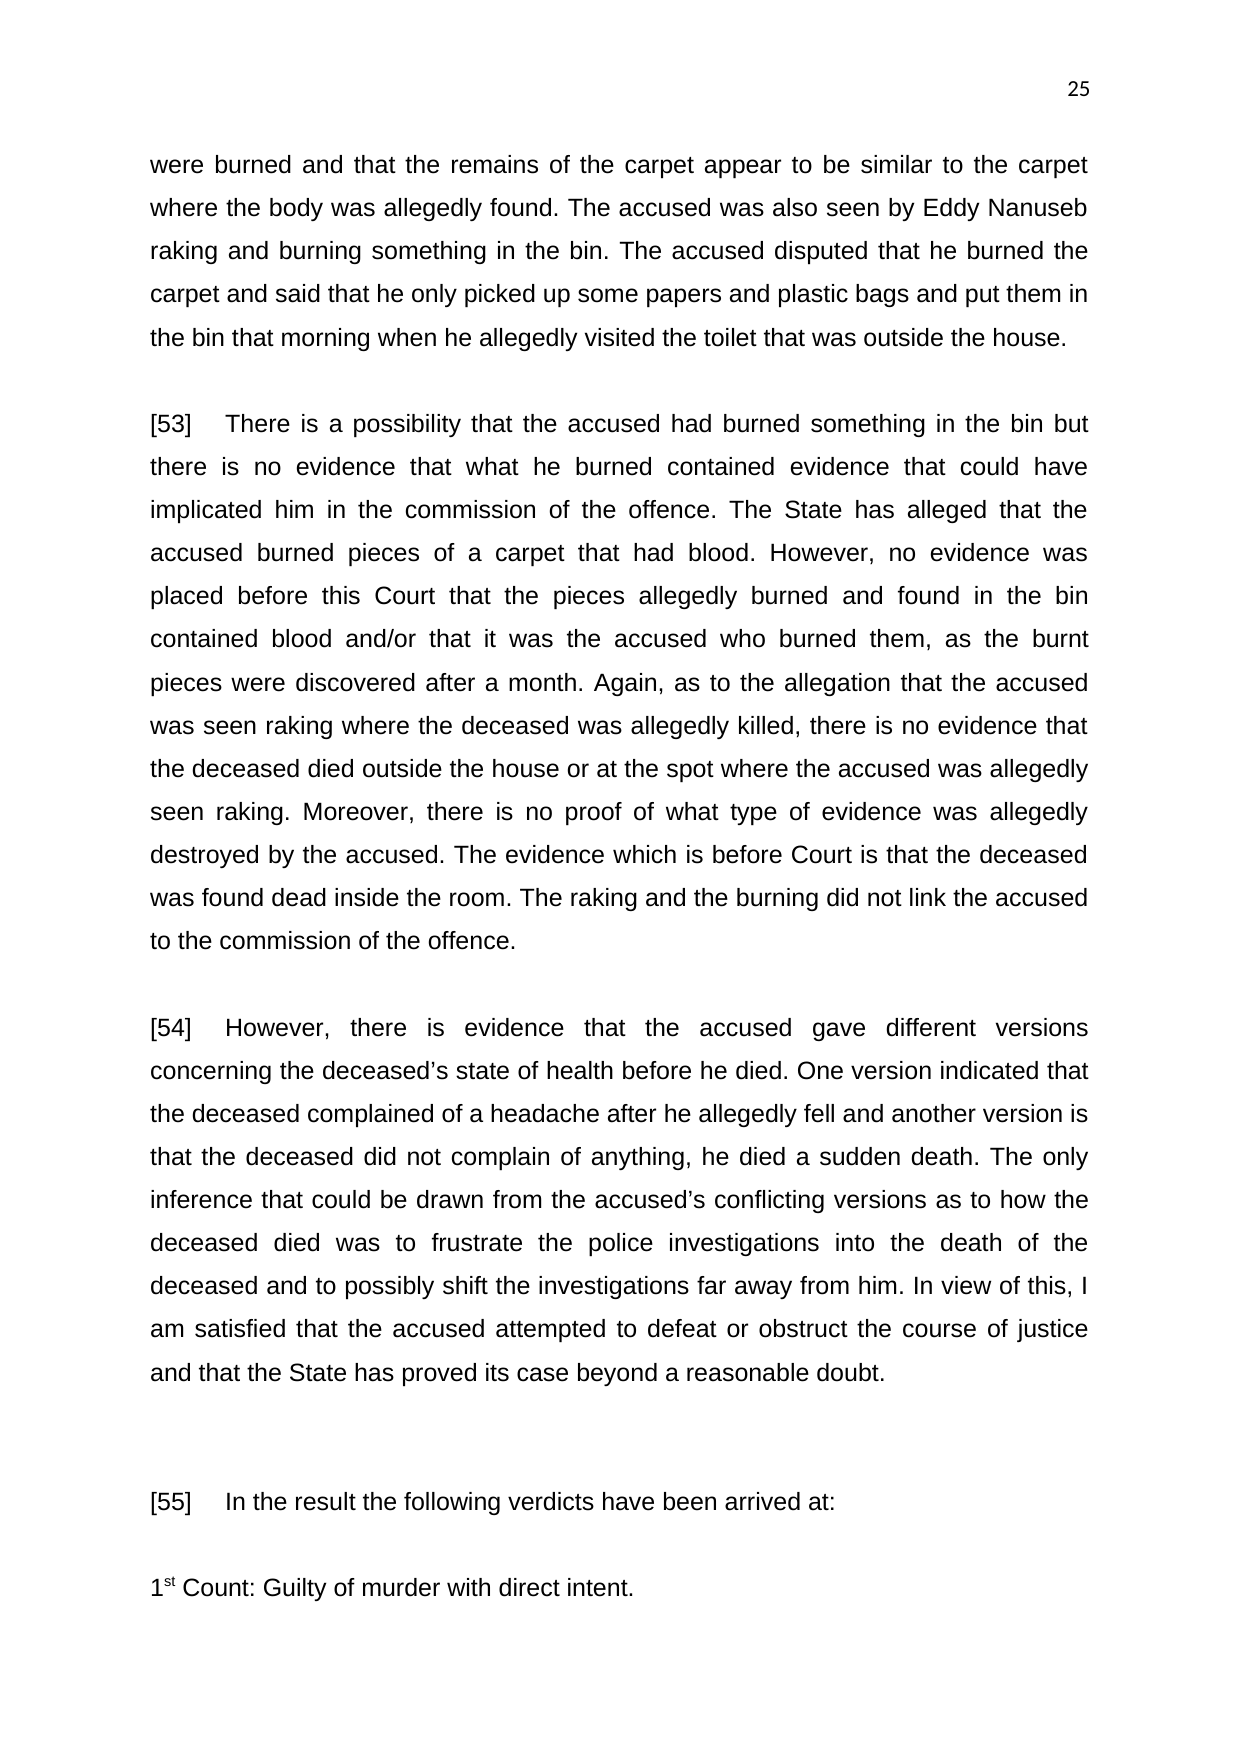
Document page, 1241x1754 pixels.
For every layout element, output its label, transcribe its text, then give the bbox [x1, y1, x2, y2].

text 1st Count: Guilty of murder with direct intent. [150, 1573, 1090, 1602]
text [53] There is a possibility that the accused had burned something in the bin but there is no evidence that what he burned contained evidence that could have implicated him in the commission of the offence. The State has alleged that the accused burned pieces of a carpet that had blood. However, no evidence was placed before this Court that the pieces allegedly burned and found in the bin contained blood and/or that it was the accused who burned them, as the burnt pieces were discovered after a month. Again, as to the allegation that the accused was seen raking where the deceased was allegedly killed, there is no evidence that the deceased died outside the house or at the spot where the accused was allegedly seen raking. Moreover, there is no proof of what type of evidence was allegedly destroyed by the accused. The evidence which is before Court is that the deceased was found dead inside the room. The raking and the burning did not link the accused to the commission of the offence. [150, 409, 1090, 955]
text [55] In the result the following verdicts have been arrived at: [150, 1487, 1090, 1516]
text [150, 150, 1090, 351]
text [54] However, there is evidence that the accused gave different versions concerning the deceased’s state of health before he died. One version indicated that the deceased complained of a headache after he allegedly fell and another version is that the deceased did not complain of anything, he died a sudden death. The only inference that could be drawn from the accused’s conflicting versions as to how the deceased died was to frustrate the police investigations into the death of the deceased and to possibly shift the investigations far away from him. In view of this, I am satisfied that the accused attempted to defeat or obstruct the course of justice and that the State has proved its case beyond a reasonable doubt. [150, 1012, 1090, 1386]
